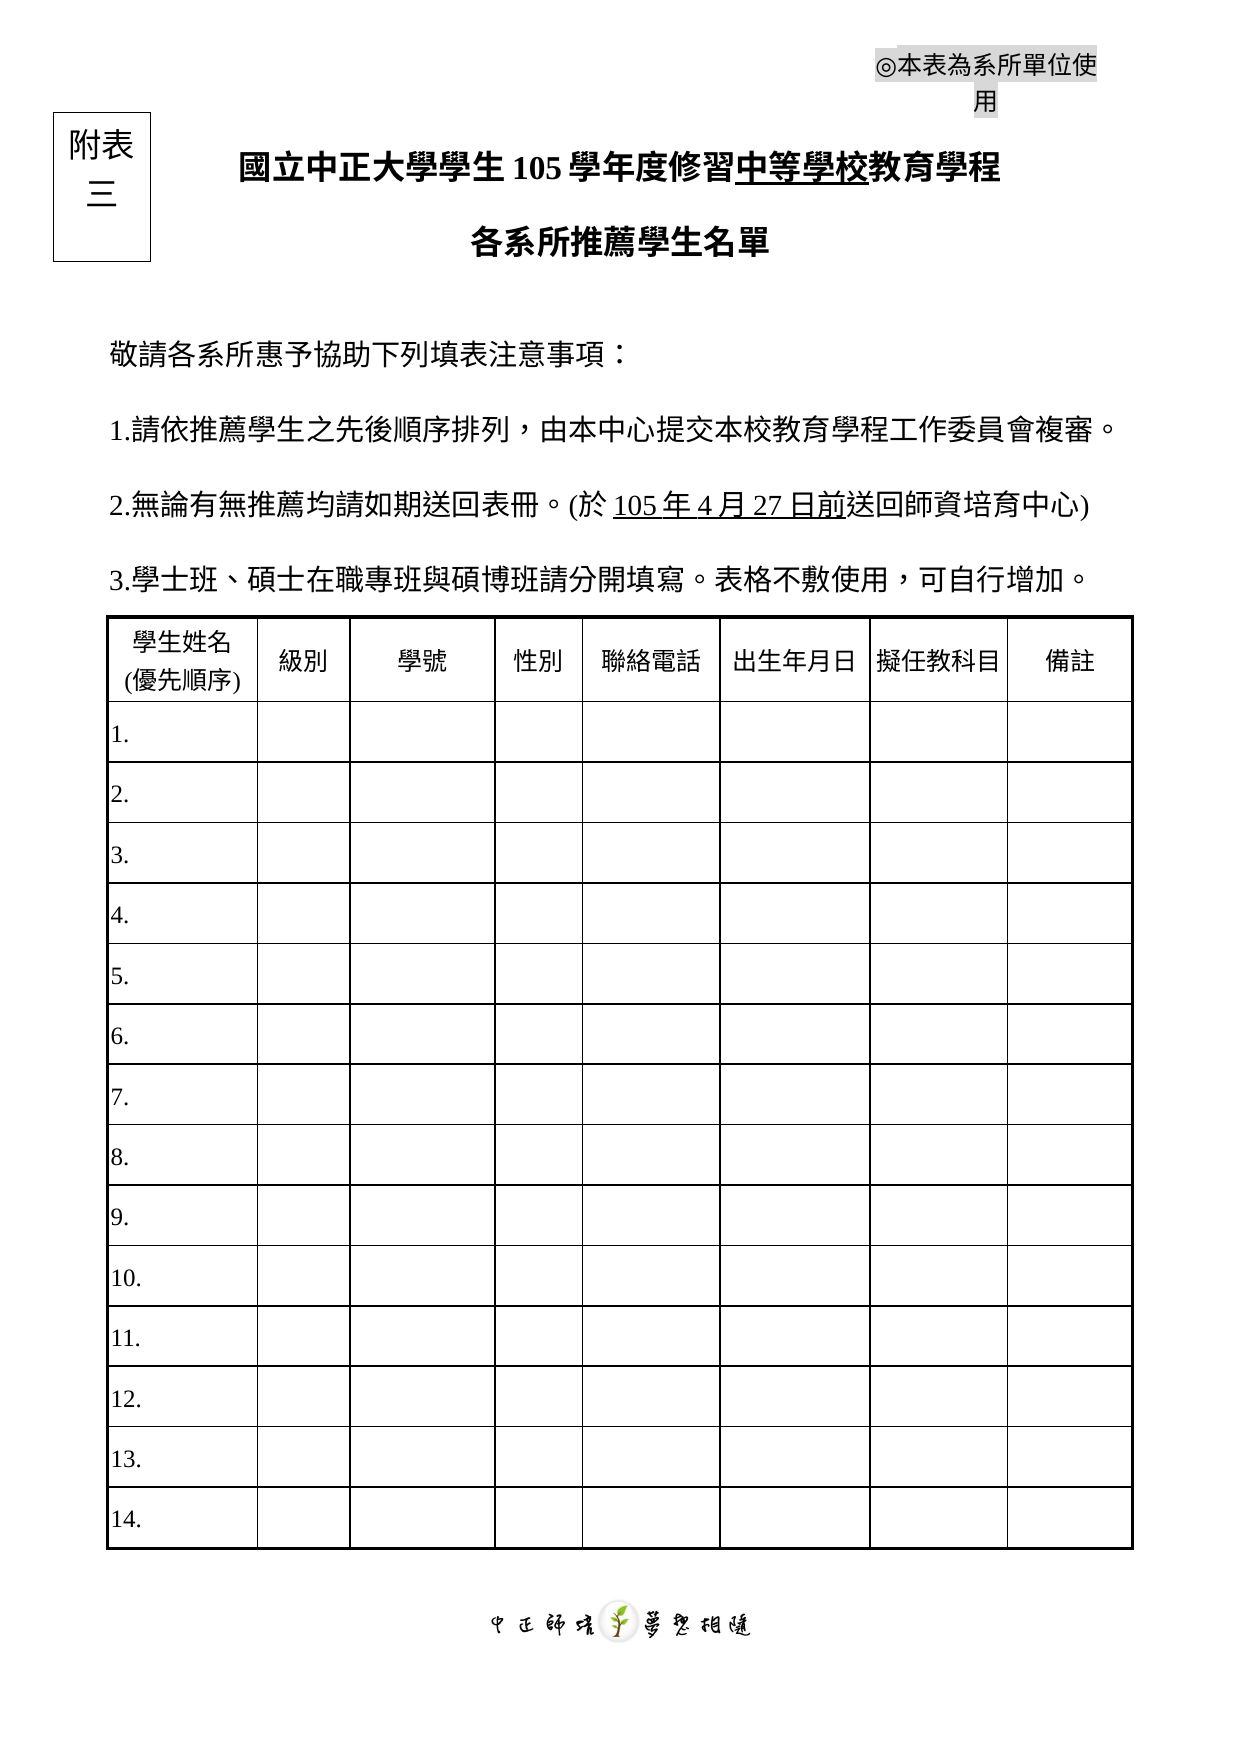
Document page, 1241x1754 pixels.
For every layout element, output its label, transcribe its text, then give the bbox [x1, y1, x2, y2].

table_cell [1008, 702, 1131, 761]
table_cell [583, 1005, 719, 1063]
table_cell [351, 884, 494, 942]
table_header 學生姓名 (優先順序) [109, 619, 257, 701]
table_cell [351, 1125, 494, 1184]
table_cell [871, 823, 1007, 882]
table_cell [721, 823, 869, 882]
table_cell [583, 1367, 719, 1426]
table_cell [871, 1488, 1007, 1547]
text 各系所推薦學生名單 [89, 203, 1152, 278]
table_cell [496, 763, 582, 822]
table_cell 8. [109, 1125, 257, 1184]
table_header 出生年月日 [721, 619, 869, 701]
table_cell [1008, 1367, 1131, 1426]
table_cell [583, 763, 719, 822]
table_cell [351, 1065, 494, 1124]
table_cell [351, 702, 494, 761]
table_cell [351, 1488, 494, 1547]
table_header 備註 [1008, 619, 1131, 701]
table_cell [351, 1427, 494, 1486]
text 2.無論有無推薦均請如期送回表冊。(於105年4月27日前送回師資培育中心) [109, 465, 1152, 540]
table_cell [871, 763, 1007, 822]
table_cell [258, 1125, 349, 1184]
table_cell [351, 1005, 494, 1063]
table_cell [871, 1005, 1007, 1063]
table_cell [1008, 1427, 1131, 1486]
table_header 性別 [496, 619, 582, 701]
text 3.學士班、碩士在職專班與碩博班請分開填寫。表格不敷使用，可自行增加。 [109, 540, 1152, 615]
table_cell [351, 1307, 494, 1365]
table_cell [721, 702, 869, 761]
table_cell [871, 1307, 1007, 1365]
table_cell 11. [109, 1307, 257, 1365]
table_cell [496, 1065, 582, 1124]
table_cell [496, 1307, 582, 1365]
table_cell [871, 1246, 1007, 1305]
table_header 學號 [351, 619, 494, 701]
table_cell [583, 1125, 719, 1184]
table_cell [258, 1065, 349, 1124]
table_cell [583, 1488, 719, 1547]
table_cell [871, 944, 1007, 1003]
table_cell [583, 884, 719, 942]
table_cell [583, 1246, 719, 1305]
table_cell [351, 1246, 494, 1305]
table_cell [1008, 1488, 1131, 1547]
table_cell [496, 1246, 582, 1305]
table_header 聯絡電話 [583, 619, 719, 701]
table_cell 14. [109, 1488, 257, 1547]
table_cell [258, 763, 349, 822]
table_cell [496, 702, 582, 761]
table_cell [496, 1186, 582, 1244]
table_cell 13. [109, 1427, 257, 1486]
table_cell [1008, 763, 1131, 822]
table_cell [351, 823, 494, 882]
table_cell [258, 1005, 349, 1063]
table_cell [871, 1186, 1007, 1244]
table_cell [496, 1005, 582, 1063]
table_cell [1008, 1307, 1131, 1365]
table_cell [871, 1065, 1007, 1124]
table_cell [871, 884, 1007, 942]
table_cell [496, 944, 582, 1003]
table_cell [721, 763, 869, 822]
table_cell [721, 1246, 869, 1305]
table_cell [258, 1307, 349, 1365]
table_cell [871, 1427, 1007, 1486]
table_cell [583, 1065, 719, 1124]
table_cell 9. [109, 1186, 257, 1244]
table_cell [871, 702, 1007, 761]
table_cell [721, 884, 869, 942]
table_cell [258, 1186, 349, 1244]
table_cell [721, 1065, 869, 1124]
text 敬請各系所惠予協助下列填表注意事項： [109, 315, 1152, 390]
table_cell [1008, 1246, 1131, 1305]
table_cell [721, 1307, 869, 1365]
table_cell [583, 1427, 719, 1486]
table_cell [1008, 1186, 1131, 1244]
table_cell [351, 763, 494, 822]
table_header 擬任教科目 [871, 619, 1007, 701]
table_cell [871, 1125, 1007, 1184]
table_cell 6. [109, 1005, 257, 1063]
table_cell [721, 1125, 869, 1184]
table_cell 4. [109, 884, 257, 942]
table_cell [1008, 1125, 1131, 1184]
table_cell [258, 1246, 349, 1305]
table_cell [496, 823, 582, 882]
table_cell [496, 1125, 582, 1184]
table_cell [721, 944, 869, 1003]
table_cell 7. [109, 1065, 257, 1124]
table_cell [583, 1307, 719, 1365]
table_cell [496, 1488, 582, 1547]
table_cell [1008, 823, 1131, 882]
table_cell [351, 1186, 494, 1244]
table_cell [871, 1367, 1007, 1426]
table_cell [351, 1367, 494, 1426]
table_cell [258, 1427, 349, 1486]
table_cell [583, 1186, 719, 1244]
table_cell [496, 884, 582, 942]
table_cell [258, 823, 349, 882]
table_cell 5. [109, 944, 257, 1003]
table_cell 1. [109, 702, 257, 761]
text 國立中正大學學生105學年度修習中等學校教育學程 [151, 128, 1152, 203]
table_cell [496, 1367, 582, 1426]
table_cell [351, 944, 494, 1003]
table_cell [583, 823, 719, 882]
table_cell [583, 944, 719, 1003]
text 1.請依推薦學生之先後順序排列，由本中心提交本校教育學程工作委員會複審。 [109, 390, 1152, 465]
table_cell [721, 1005, 869, 1063]
table_cell 3. [109, 823, 257, 882]
table_cell [1008, 884, 1131, 942]
table_cell [258, 1488, 349, 1547]
table_cell [258, 1367, 349, 1426]
table_cell [1008, 1005, 1131, 1063]
table_cell 10. [109, 1246, 257, 1305]
table_cell [721, 1367, 869, 1426]
table_cell [258, 944, 349, 1003]
table_cell [496, 1427, 582, 1486]
table_cell [1008, 1065, 1131, 1124]
table_cell [258, 884, 349, 942]
table_cell [1008, 944, 1131, 1003]
table_cell 12. [109, 1367, 257, 1426]
table_header 級別 [258, 619, 349, 701]
table_cell 2. [109, 763, 257, 822]
table_cell [721, 1488, 869, 1547]
table_cell [258, 702, 349, 761]
table_cell [721, 1427, 869, 1486]
table_cell [721, 1186, 869, 1244]
table_cell [583, 702, 719, 761]
picture [487, 1592, 753, 1651]
